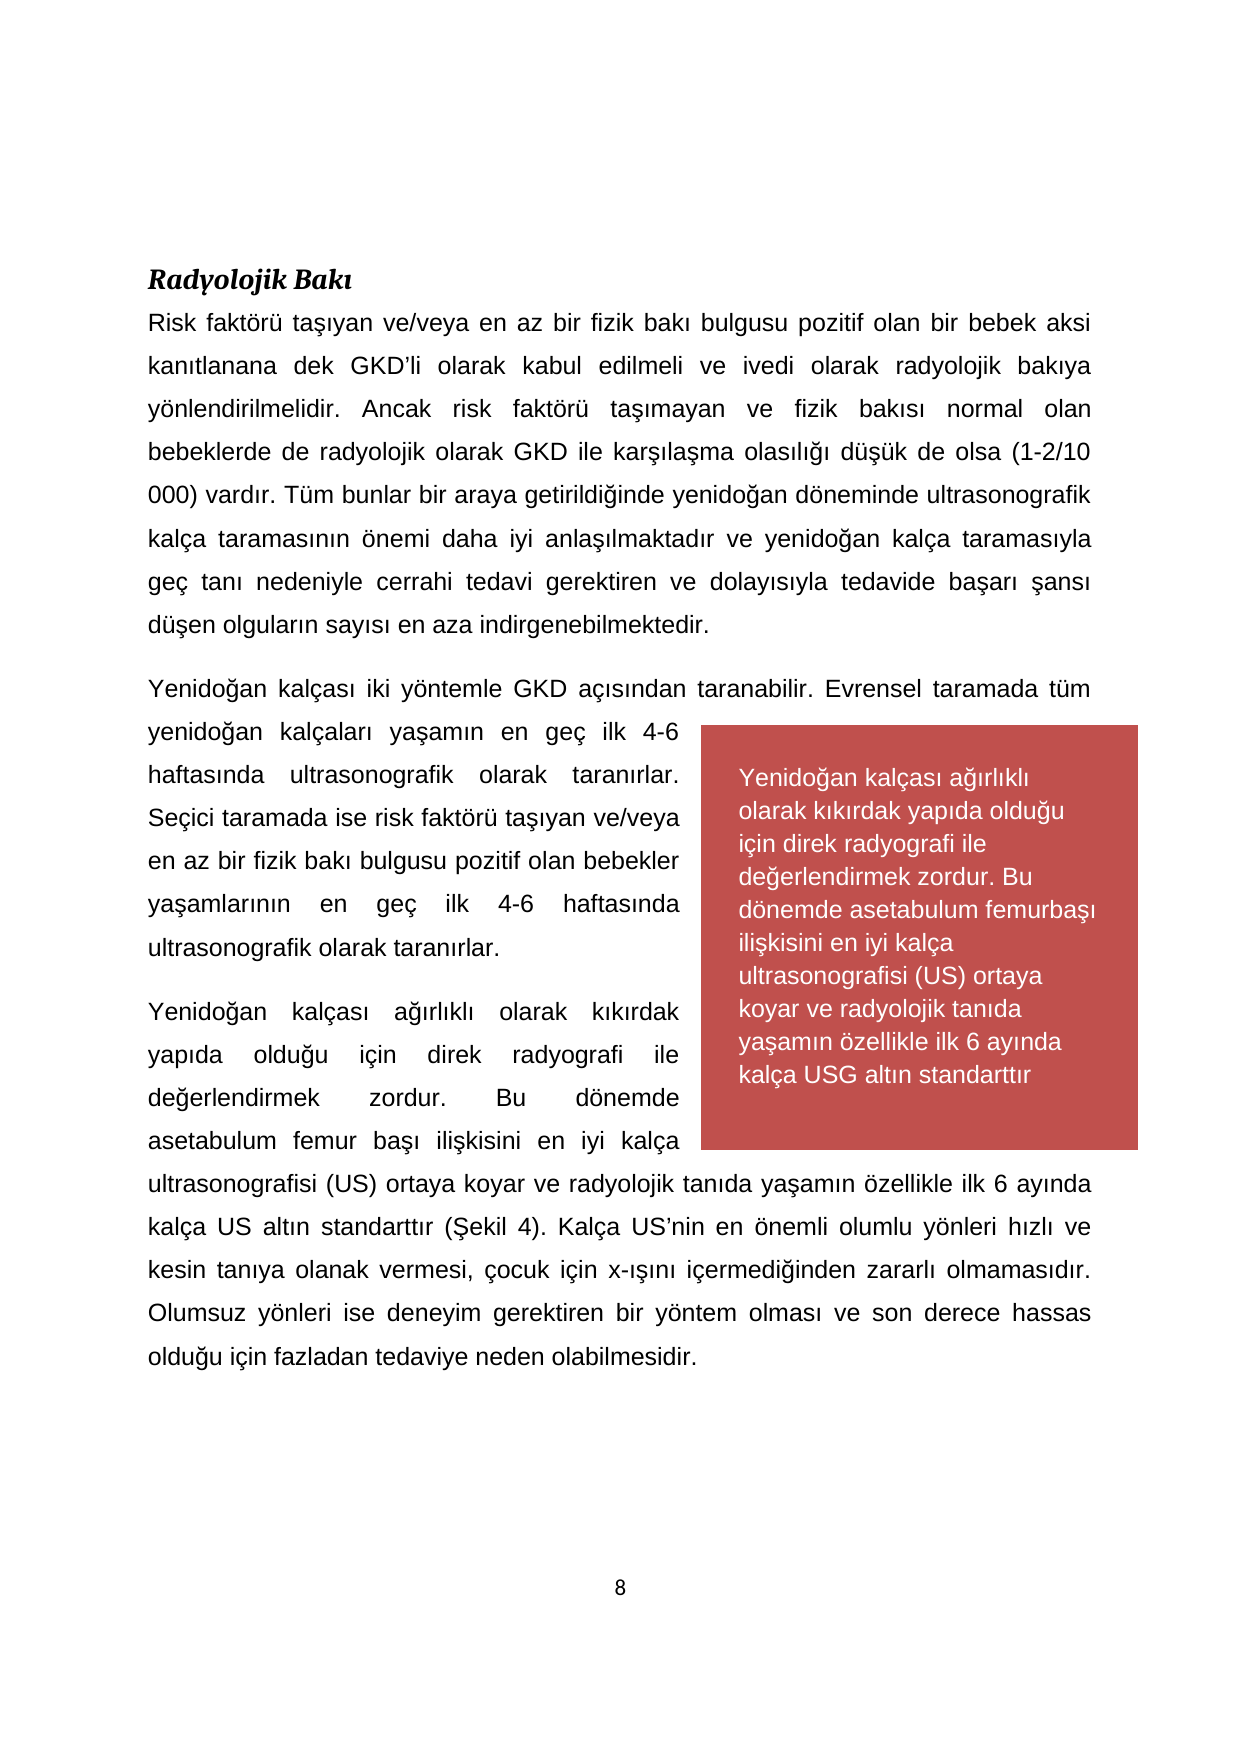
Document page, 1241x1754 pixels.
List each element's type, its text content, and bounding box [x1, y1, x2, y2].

text Risk faktörü taşıyan ve/veya en az bir fizik bakı bulgusu pozitif olan bir bebek aksi kanıtlanana dek GKD’li olarak kabul edilmeli ve ivedi olarak radyolojik bakıya yönlendirilmelidir. Ancak risk faktörü taşımayan ve fizik bakısı normal olan bebeklerde de radyolojik olarak GKD ile karşılaşma olasılığı düşük de olsa (1-2/10 000) vardır. Tüm bunlar bir araya getirildiğinde yenidoğan döneminde ultrasonografik kalça taramasının önemi daha iyi anlaşılmaktadır ve yenidoğan kalça taramasıyla geç tanı nedeniyle cerrahi tedavi gerektiren ve dolayısıyla tedavide başarı şansı düşen olguların sayısı en aza indirgenebilmektedir. [148, 308, 1093, 639]
text Yenidoğan kalçası iki yöntemle GKD açısından taranabilir. Evrensel taramada tüm yenidoğan kalçaları yaşamın en geç ilk 4-6 haftasında ultrasonografik olarak taranırlar. Seçici taramada ise risk faktörü taşıyan ve/veya en az bir fizik bakı bulgusu pozitif olan bebekler yaşamlarının en geç ilk 4-6 haftasında ultrasonografik olarak taranırlar. [148, 674, 1093, 961]
subtitle Radyolojik Bakı [148, 263, 1093, 297]
text Yenidoğan kalçası ağırlıklı olarak kıkırdak yapıda olduğu için direk radyografi ile değerlendirmek zordur. Bu dönemde asetabulum femur başı ilişkisini en iyi kalça ultrasonografisi (US) ortaya koyar ve radyolojik tanıda yaşamın özellikle ilk 6 ayında kalça US altın standarttır (Şekil 4). Kalça US’nin en önemli olumlu yönleri hızlı ve kesin tanıya olanak vermesi, çocuk için x-ışını içermediğinden zararlı olmamasıdır. Olumsuz yönleri ise deneyim gerektiren bir yöntem olması ve son derece hassas olduğu için fazladan tedaviye neden olabilmesidir. [148, 997, 1093, 1370]
